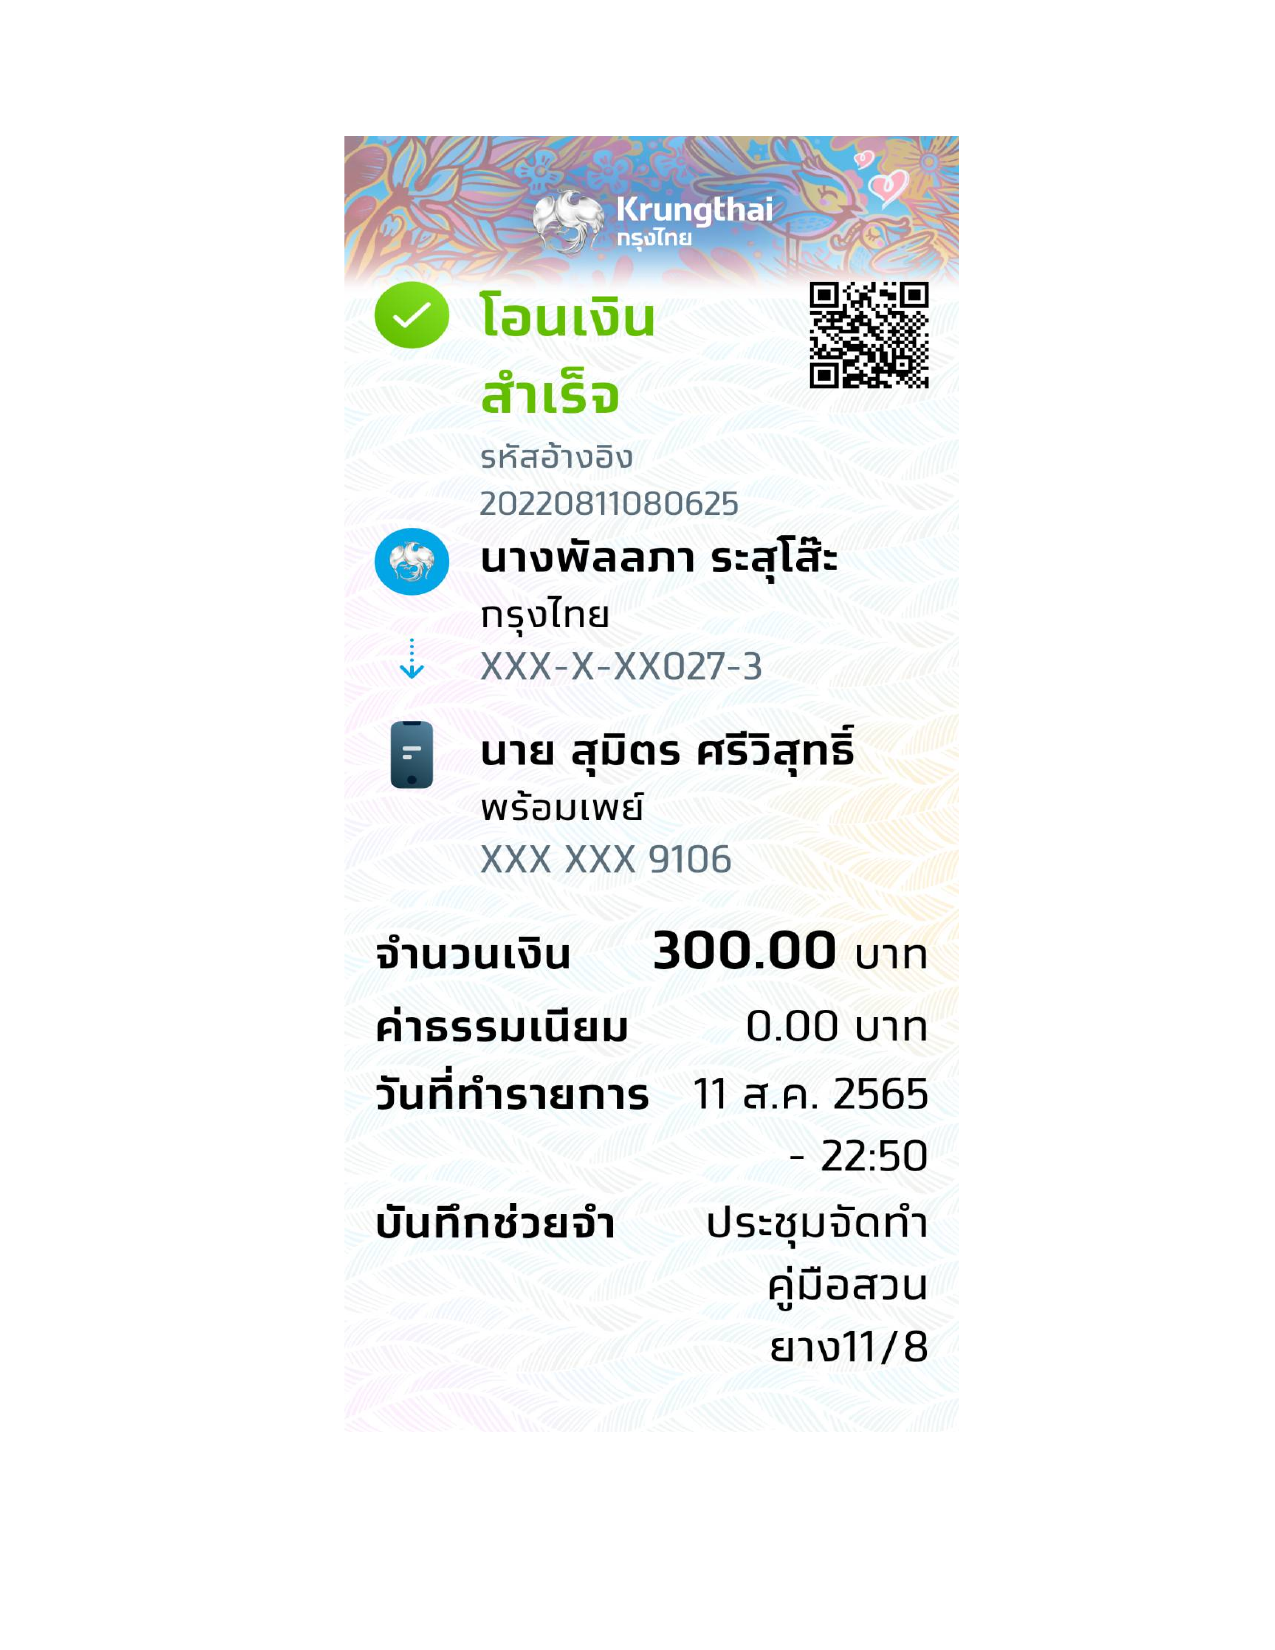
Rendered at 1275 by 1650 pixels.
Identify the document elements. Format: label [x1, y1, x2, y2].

picture [344, 136, 959, 1432]
